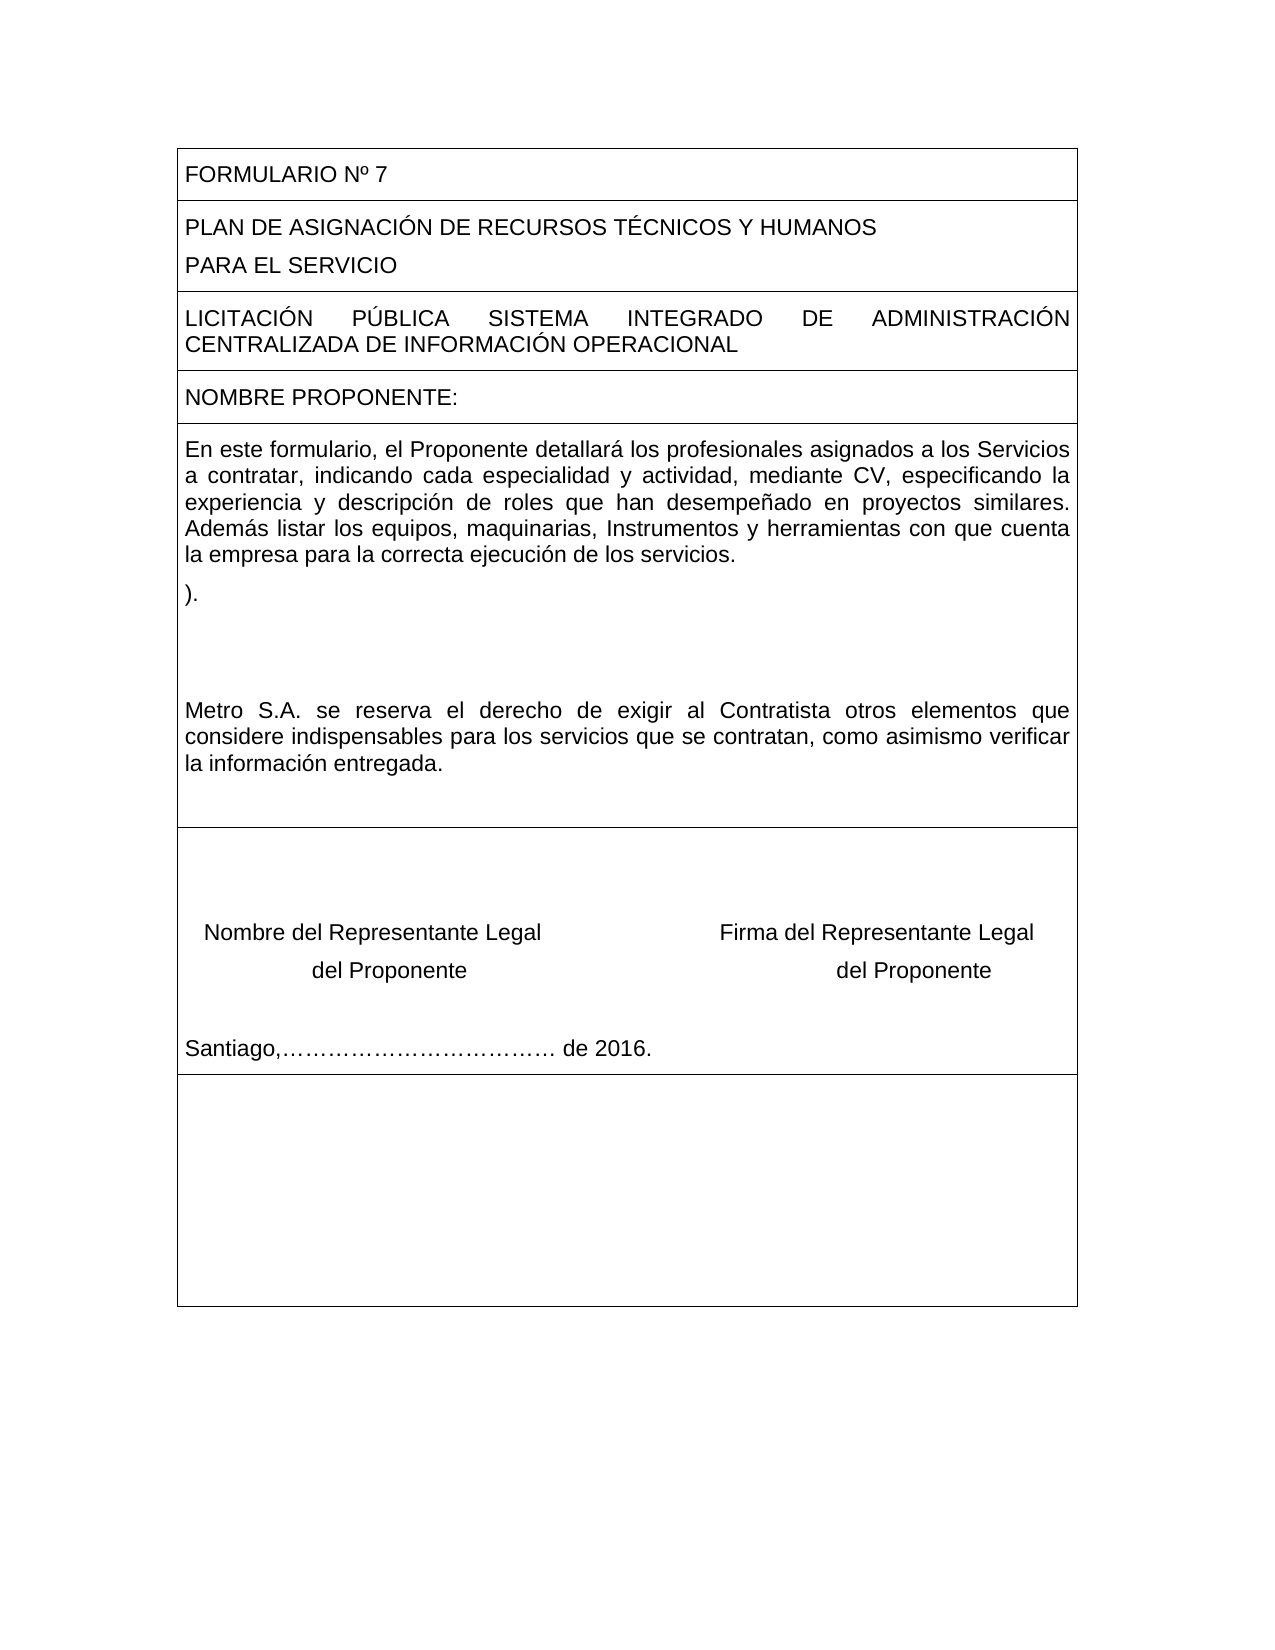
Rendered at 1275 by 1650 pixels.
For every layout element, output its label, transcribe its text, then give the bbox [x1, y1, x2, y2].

table_cell LICITACIÓN PÚBLICA SISTEMA INTEGRADO DE ADMINISTRACIÓN CENTRALIZADA DE INFORMACIÓN OPERACIONAL [178, 292, 1077, 370]
table_cell NOMBRE PROPONENTE: [178, 371, 1077, 422]
table_cell En este formulario, el Proponente detallará los profesionales asignados a los Servicios a contratar, indicando cada especialidad y actividad, mediante CV, especificando la experiencia y descripción de roles que han desempeñado en proyectos similares. Además listar los equipos, maquinarias, Instrumentos y herramientas con que cuenta la empresa para la correcta ejecución de los servicios. ). Metro S.A. se reserva el derecho de exigir al Contratista otros elementos que considere indispensables para los servicios que se contratan, como asimismo verificar la información entregada. [178, 424, 1077, 827]
table_cell PLAN DE ASIGNACIÓN DE RECURSOS TÉCNICOS Y HUMANOS PARA EL SERVICIO [178, 201, 1077, 291]
table_cell Nombre del Representante Legal Firma del Representante Legal del Proponente del Proponente Santiago,……………………………… de 2016. [178, 828, 1077, 1074]
table_cell [178, 1075, 1077, 1306]
table_header FORMULARIO Nº 7 [178, 149, 1077, 200]
